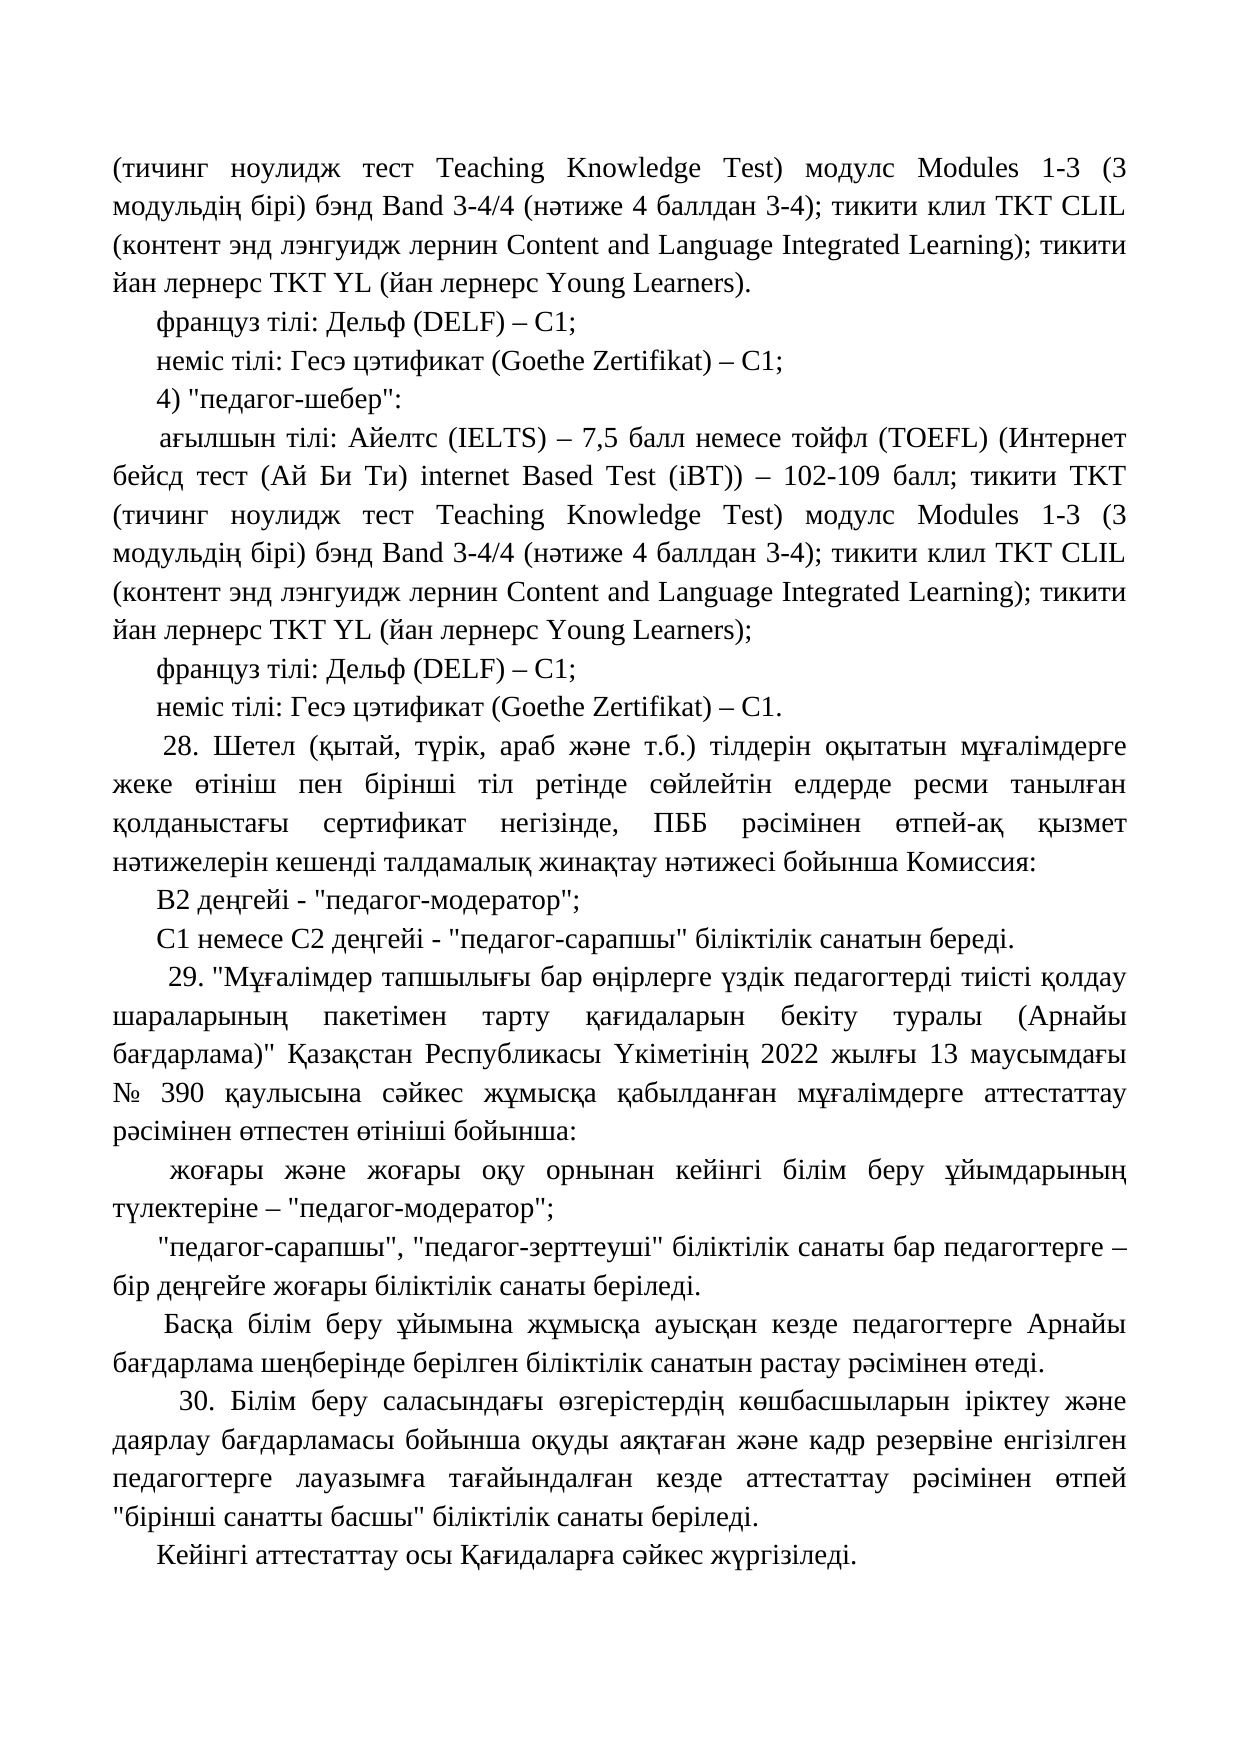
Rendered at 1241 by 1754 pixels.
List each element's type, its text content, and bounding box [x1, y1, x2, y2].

text В2 деңгейі - "педагог-модератор"; [112, 882, 1128, 916]
text неміс тілі: Гесэ цэтификат (Goethe Zertifikat) – С1. [112, 689, 1128, 723]
text 28. Шетел (қытай, түрік, араб және т.б.) тілдерін оқытатын мұғалімдерге жеке өтініш пен бірінші тіл ретінде сөйлейтін елдерде ресми танылған қолданыстағы сертификат негізінде, ПББ рәсімінен өтпей-ақ қызмет нәтижелерін кешенді талдамалық жинақтау нәтижесі бойынша Комиссия: [112, 728, 1128, 877]
text француз тілі: Дельф (DELF) – С1; [112, 651, 1128, 684]
text жоғары және жоғары оқу орнынан кейінгі білім беру ұйымдарының түлектеріне – "педагог-модератор"; [112, 1152, 1128, 1224]
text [112, 150, 1128, 299]
text "педагог-сарапшы", "педагог-зерттеуші" біліктілік санаты бар педагогтерге – бір деңгейге жоғары біліктілік санаты беріледі. [112, 1229, 1128, 1301]
text 30. Білім беру саласындағы өзгерістердің көшбасшыларын іріктеу және даярлау бағдарламасы бойынша оқуды аяқтаған және кадр резервіне енгізілген педагогтерге лауазымға тағайындалған кезде аттестаттау рәсімінен өтпей "бірінші санатты басшы" біліктілік санаты беріледі. [112, 1383, 1128, 1532]
text ағылшын тілі: Айелтс (IELTS) – 7,5 балл немесе тойфл (TOEFL) (Интернет бейсд тест (Ай Би Ти) іnternet Based Test (іBT)) – 102-109 балл; тикити TKT (тичинг ноулидж тест Teaching Knowledge Test) модулс Modules 1-3 (3 модульдің бірі) бэнд Band 3-4/4 (нәтиже 4 баллдан 3-4); тикити клил TKT CLIL (контент энд лэнгуидж лернин Content and Language Integrated Learning); тикити йан лернерс TKT YL (йан лернерс Young Learners); [112, 420, 1128, 646]
text 4) "педагог-шебер": [112, 381, 1128, 415]
text француз тілі: Дельф (DELF) – С1; [112, 304, 1128, 338]
text Кейінгі аттестаттау осы Қағидаларға сәйкес жүргізіледі. [112, 1537, 1128, 1571]
text неміс тілі: Гесэ цэтификат (Goethe Zertifikat) – С1; [112, 343, 1128, 376]
text 29. "Мұғалімдер тапшылығы бар өңірлерге үздік педагогтерді тиісті қолдау шараларының пакетімен тарту қағидаларын бекіту туралы (Арнайы бағдарлама)" Қазақстан Республикасы Үкіметінің 2022 жылғы 13 маусымдағы № 390 қаулысына сәйкес жұмысқа қабылданған мұғалімдерге аттестаттау рәсімінен өтпестен өтініші бойынша: [112, 959, 1128, 1147]
text С1 немесе С2 деңгейі - "педагог-сарапшы" біліктілік санатын береді. [112, 921, 1128, 954]
text Басқа білім беру ұйымына жұмысқа ауысқан кезде педагогтерге Арнайы бағдарлама шеңберінде берілген біліктілік санатын растау рәсімінен өтеді. [112, 1306, 1128, 1378]
